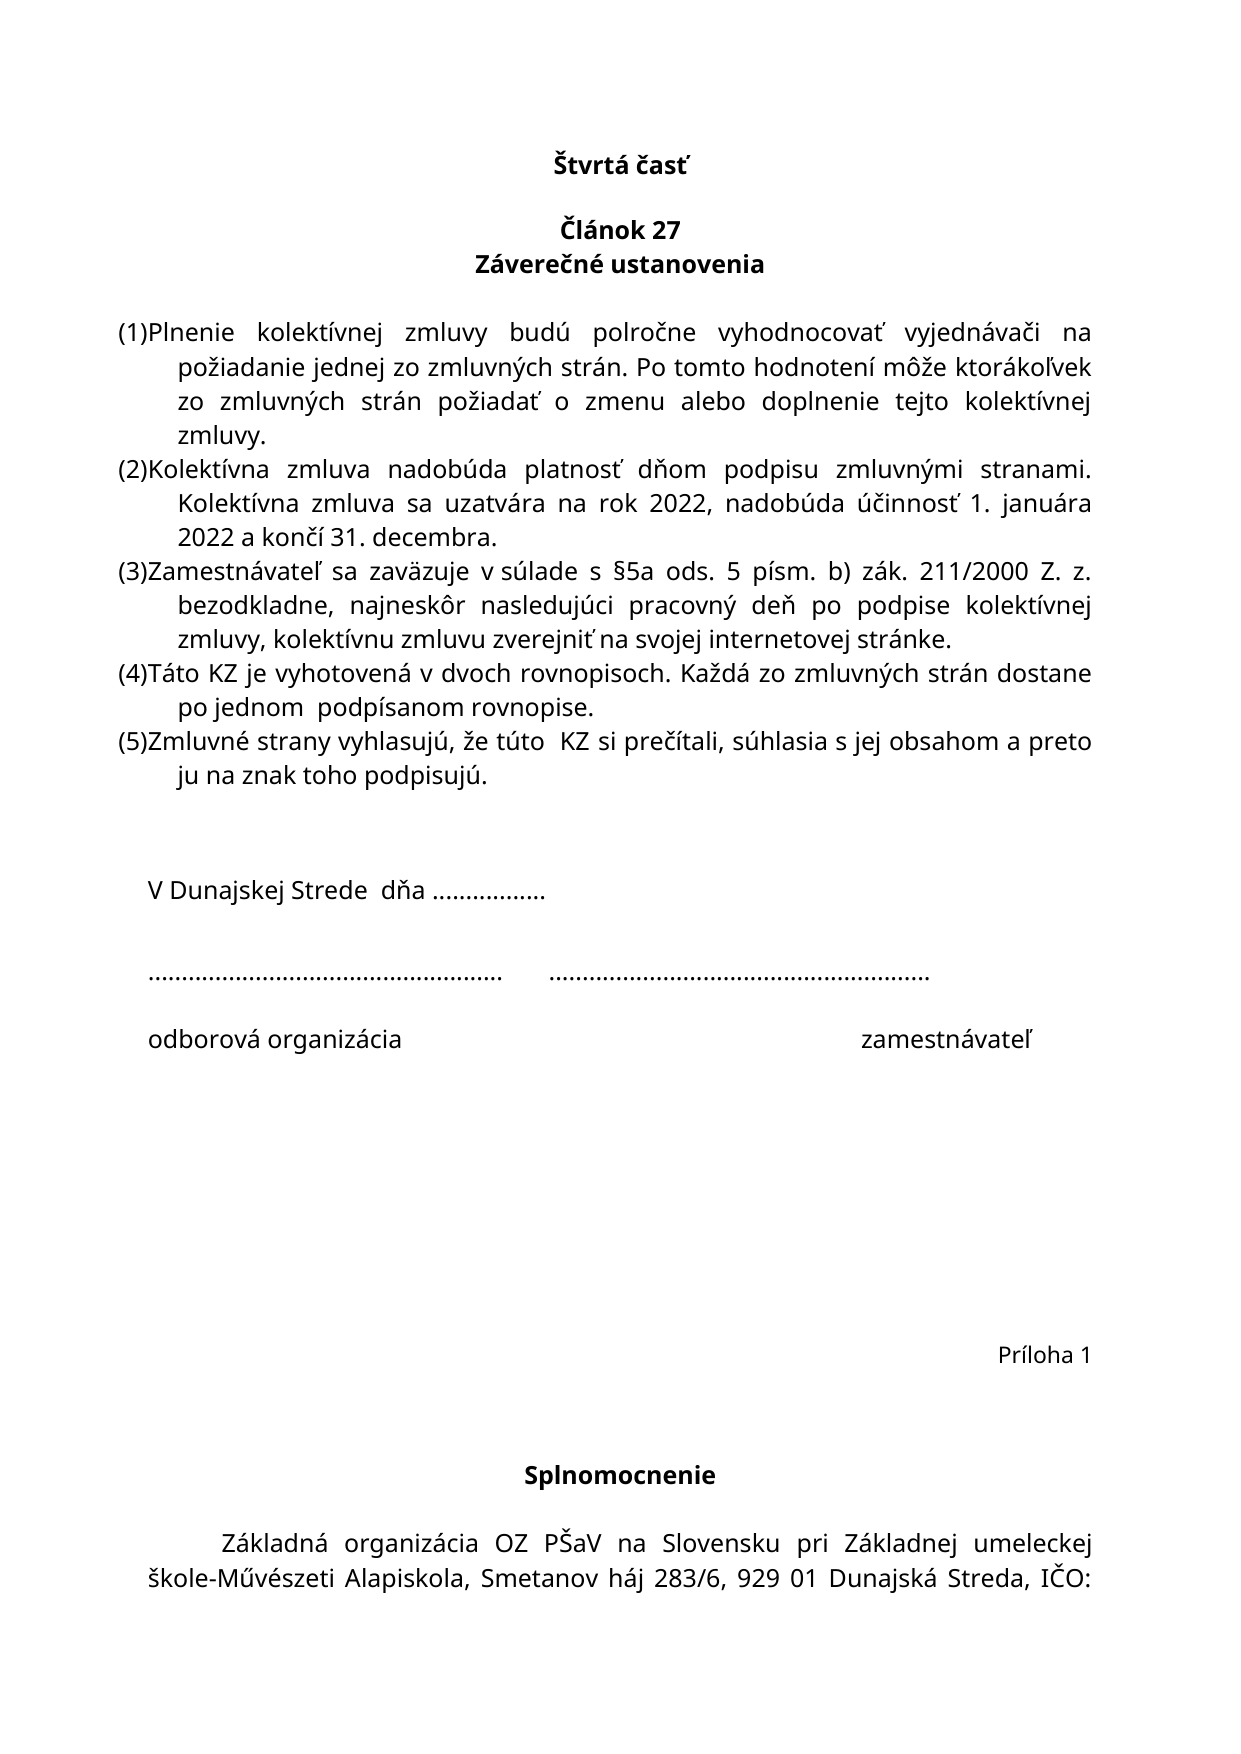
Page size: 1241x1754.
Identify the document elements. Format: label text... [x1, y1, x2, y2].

text V Dunajskej Strede dňa ................. [148, 873, 1093, 907]
text odborová organizácia zamestnávateľ [148, 1021, 1093, 1055]
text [148, 1526, 1093, 1594]
subtitle Táto KZ je vyhotovená v dvoch rovnopisoch. Každá zo zmluvných strán dostane po jednom podpísanom rovnopise. [118, 656, 1093, 724]
subtitle Plnenie kolektívnej zmluvy budú polročne vyhodnocovať vyjednávači na požiadanie jednej zo zmluvných strán. Po tomto hodnotení môže ktorákoľvek zo zmluvných strán požiadať o zmenu alebo doplnenie tejto kolektívnej zmluvy. [118, 315, 1093, 451]
subtitle Zmluvné strany vyhlasujú, že túto KZ si prečítali, súhlasia s jej obsahom a preto ju na znak toho podpisujú. [118, 724, 1093, 792]
subtitle Článok 27 [148, 213, 1093, 247]
subtitle Zamestnávateľ sa zaväzuje v súlade s §5a ods. 5 písm. b) zák. 211/2000 Z. z. bezodkladne, najneskôr nasledujúci pracovný deň po podpise kolektívnej zmluvy, kolektívnu zmluvu zverejniť na svojej internetovej stránke. [118, 553, 1093, 656]
subtitle Štvrtá časť [148, 148, 1093, 182]
subtitle Kolektívna zmluva nadobúda platnosť dňom podpisu zmluvnými stranami. Kolektívna zmluva sa uzatvára na rok 2022, nadobúda účinnosť 1. januára 2022 a končí 31. decembra. [118, 451, 1093, 553]
subtitle Príloha 1 [148, 1339, 1093, 1371]
text Splnomocnenie [148, 1458, 1093, 1492]
subtitle Záverečné ustanovenia [148, 247, 1093, 281]
text ..................................................... ......................................................... [148, 953, 1093, 987]
